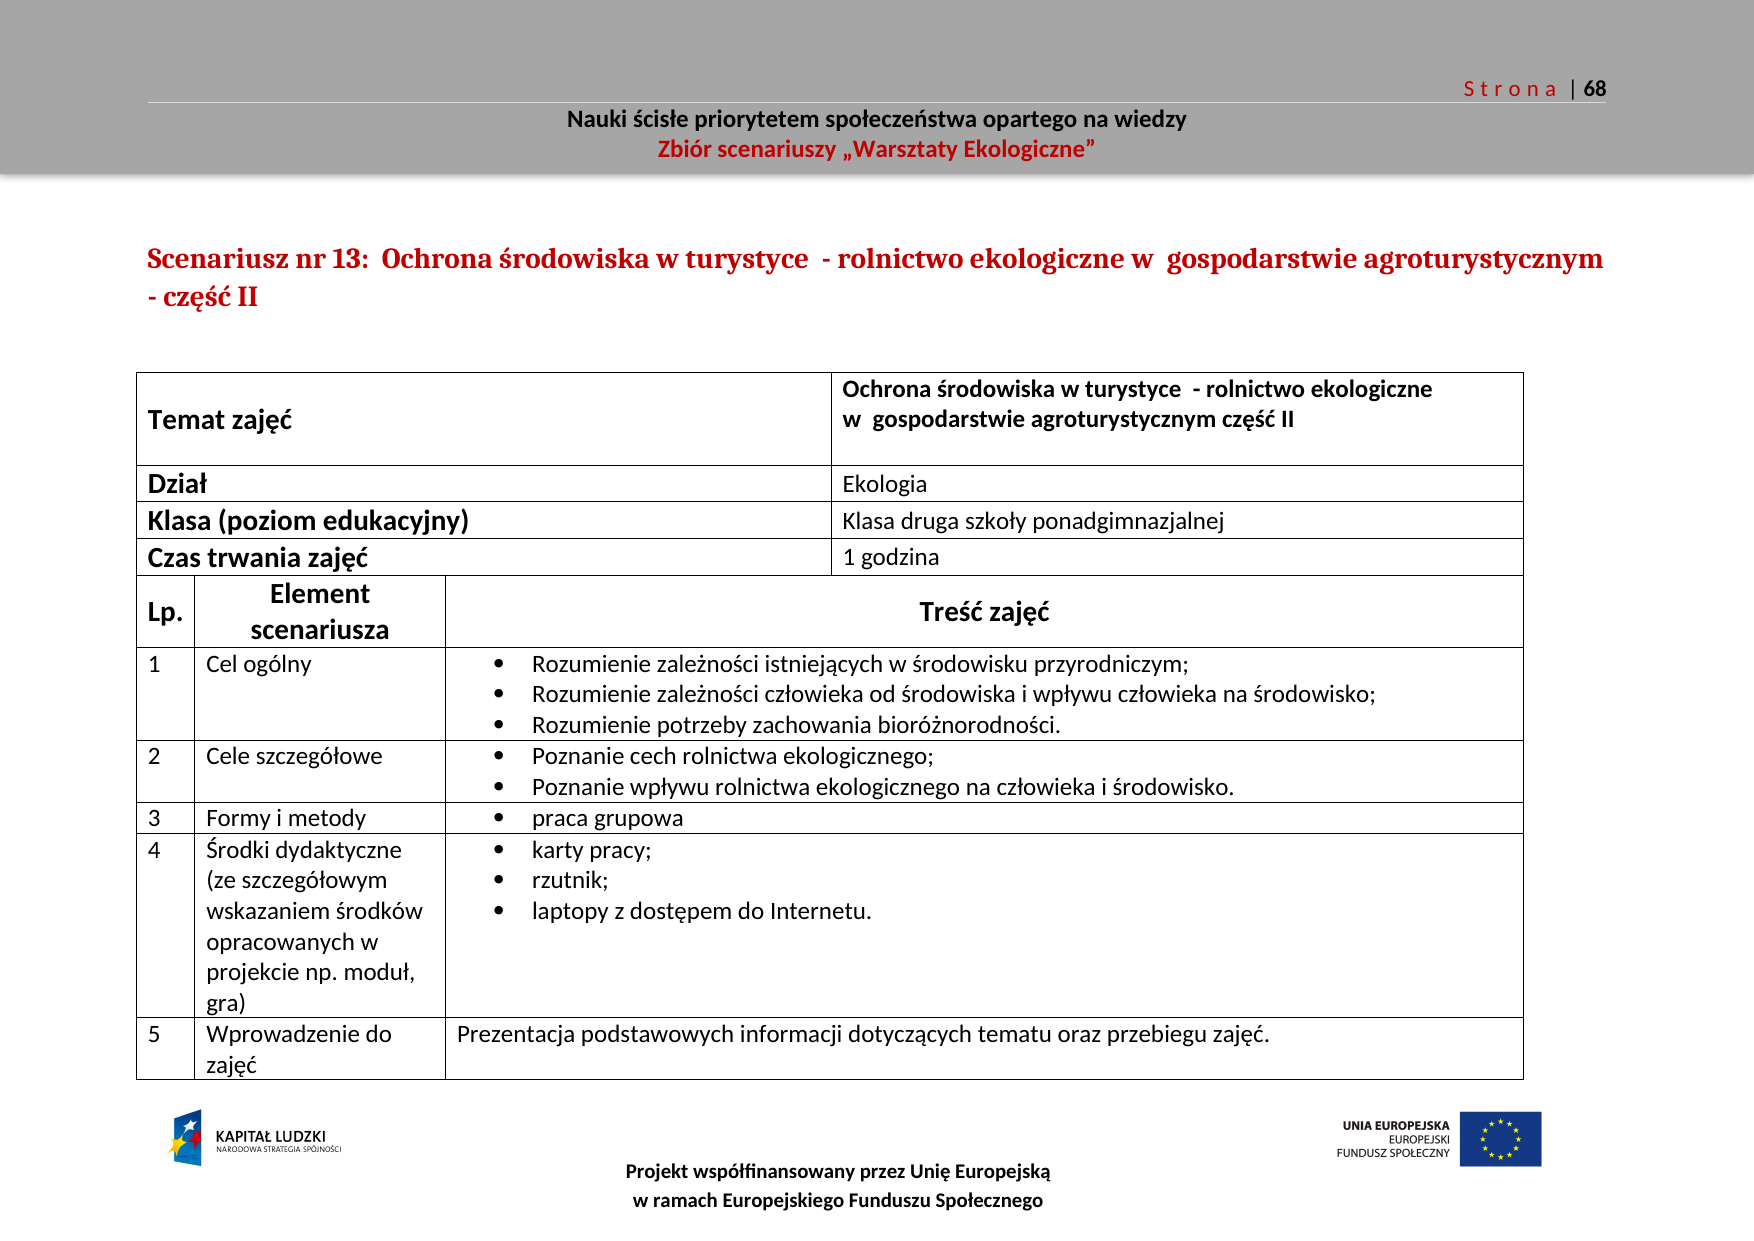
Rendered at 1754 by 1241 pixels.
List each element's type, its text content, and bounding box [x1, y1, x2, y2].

picture [139, 1082, 368, 1194]
table_cell Lp. [137, 576, 194, 647]
table_cell Cele szczegółowe [195, 741, 445, 802]
table_cell Dział [137, 466, 831, 501]
table_cell Rozumienie zależności istniejących w środowisku przyrodniczym; Rozumienie zależności człowieka od środowiska i wpływu człowieka na środowisko; Rozumienie potrzeby zachowania bioróżnorodności. [446, 648, 1523, 739]
table_cell Poznanie cech rolnictwa ekologicznego; Poznanie wpływu rolnictwa ekologicznego na człowieka i środowisko. [446, 741, 1523, 802]
table_header Ochrona środowiska w turystyce - rolnictwo ekologiczne w gospodarstwie agroturystycznym część II [832, 373, 1523, 464]
table_header Temat zajęć [137, 373, 831, 464]
table_cell Wprowadzenie do zajęć [195, 1018, 445, 1079]
table_cell Ekologia [832, 466, 1523, 501]
table_cell Klasa (poziom edukacyjny) [137, 502, 831, 538]
table_cell Środki dydaktyczne (ze szczegółowym wskazaniem środków opracowanych w projekcie np. moduł, gra) [195, 834, 445, 1017]
table_cell 1 [137, 648, 194, 739]
table_cell Cel ogólny [195, 648, 445, 739]
subtitle Scenariusz nr 13: Ochrona środowiska w turystyce - rolnictwo ekologiczne w gospodarstwie agroturystycznym - część II [148, 242, 1606, 314]
table_cell Klasa druga szkoły ponadgimnazjalnej [832, 502, 1523, 538]
table_cell Czas trwania zajęć [137, 539, 831, 574]
table_cell 3 [137, 803, 194, 833]
table_cell praca grupowa [446, 803, 1523, 833]
table_cell 4 [137, 834, 194, 1017]
table_cell Prezentacja podstawowych informacji dotyczących tematu oraz przebiegu zajęć. [446, 1018, 1523, 1079]
table_cell karty pracy; rzutnik; laptopy z dostępem do Internetu. [446, 834, 1523, 1017]
table_cell Treść zajęć [446, 576, 1523, 647]
table_cell Formy i metody [195, 803, 445, 833]
table_cell 5 [137, 1018, 194, 1079]
picture [1318, 1094, 1560, 1184]
table_cell Element scenariusza [195, 576, 445, 647]
table_cell 1 godzina [832, 539, 1523, 574]
table_cell 2 [137, 741, 194, 802]
